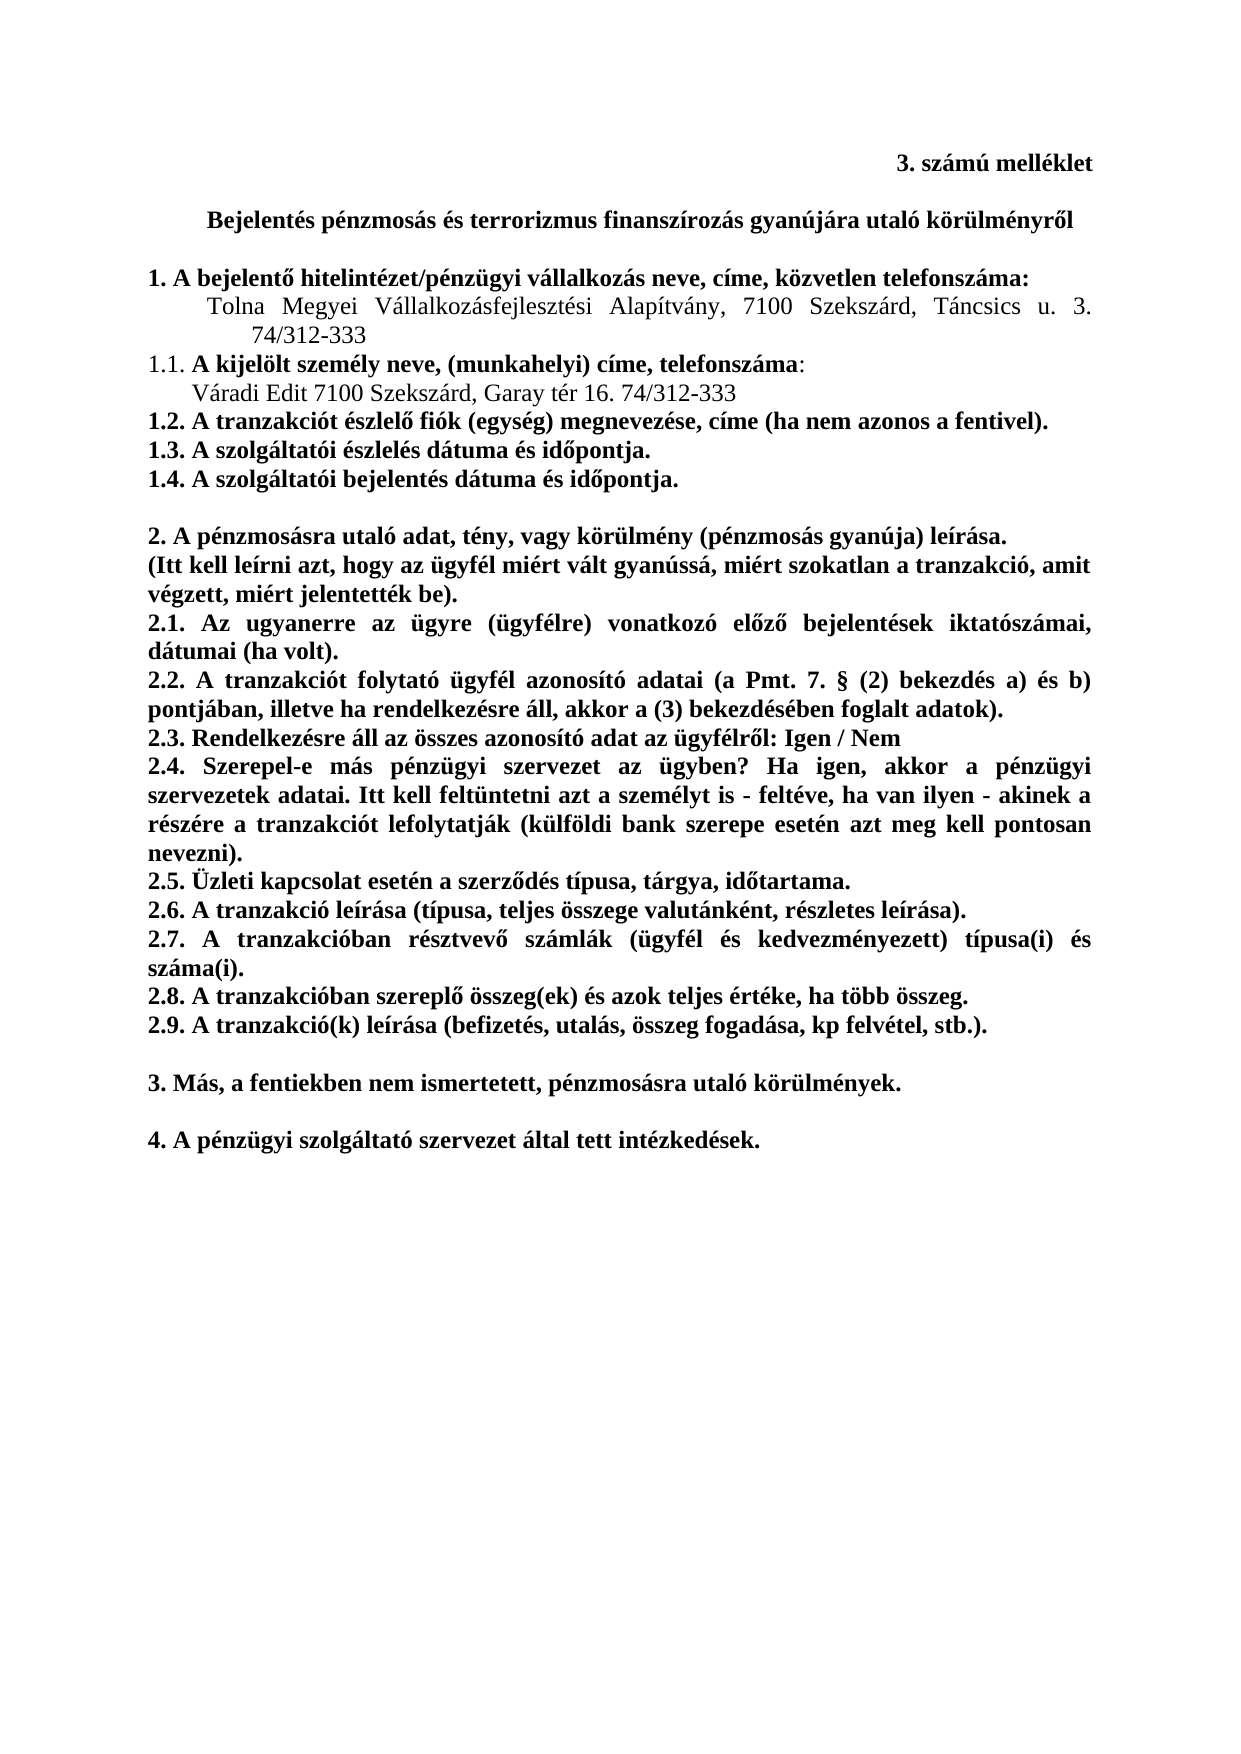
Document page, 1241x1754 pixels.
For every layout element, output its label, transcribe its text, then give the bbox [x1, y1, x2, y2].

text 2.7. A tranzakcióban résztvevő számlák (ügyfél és kedvezményezett) típusa(i) és száma(i). [148, 924, 1093, 981]
text 4. A pénzügyi szolgáltató szervezet által tett intézkedések. [148, 1125, 1093, 1154]
list A kijelölt személy neve, (munkahelyi) címe, telefonszáma: [148, 349, 1093, 378]
text 3. számú melléklet [148, 148, 1093, 176]
text Bejelentés pénzmosás és terrorizmus finanszírozás gyanújára utaló körülményről [207, 205, 1093, 234]
text (Itt kell leírni azt, hogy az ügyfél miért vált gyanússá, miért szokatlan a tranzakció, amit végzett, miért jelentették be). [148, 550, 1093, 608]
text 1.3. A szolgáltatói észlelés dátuma és időpontja. [148, 435, 1093, 464]
text 2.2. A tranzakciót folytató ügyfél azonosító adatai (a Pmt. 7. § (2) bekezdés a) és b) pontjában, illetve ha rendelkezésre áll, akkor a (3) bekezdésében foglalt adatok). [148, 665, 1093, 723]
text 3. Más, a fentiekben nem ismertetett, pénzmosásra utaló körülmények. [148, 1068, 1093, 1096]
text 2.9. A tranzakció(k) leírása (befizetés, utalás, összeg fogadása, kp felvétel, stb.). [148, 1010, 1093, 1039]
text 2.8. A tranzakcióban szereplő összeg(ek) és azok teljes értéke, ha több összeg. [148, 981, 1093, 1010]
text 2.6. A tranzakció leírása (típusa, teljes összege valutánként, részletes leírása). [148, 895, 1093, 924]
text 2.4. Szerepel-e más pénzügyi szervezet az ügyben? Ha igen, akkor a pénzügyi szervezetek adatai. Itt kell feltüntetni azt a személyt is - feltéve, ha van ilyen - akinek a részére a tranzakciót lefolytatják (külföldi bank szerepe esetén azt meg kell pontosan nevezni). [148, 751, 1093, 866]
text bejelentő hitelintézet/pénzügyi vállalkozás neve, címe, közvetlen telefonszáma: [148, 263, 1093, 291]
text 1.2. A tranzakciót észlelő fiók (egység) megnevezése, címe (ha nem azonos a fentivel). [148, 406, 1093, 435]
text 1.4. A szolgáltatói bejelentés dátuma és időpontja. [148, 464, 1093, 493]
text 2.5. Üzleti kapcsolat esetén a szerződés típusa, tárgya, időtartama. [148, 866, 1093, 895]
text 2.3. Rendelkezésre áll az összes azonosító adat az ügyfélről: Igen / Nem [148, 723, 1093, 751]
text 2. A pénzmosásra utaló adat, tény, vagy körülmény (pénzmosás gyanúja) leírása. [148, 521, 1093, 550]
text 2.1. Az ugyanerre az ügyre (ügyfélre) vonatkozó előző bejelentések iktatószámai, dátumai (ha volt). [148, 608, 1093, 665]
text Váradi Edit 7100 Szekszárd, Garay tér 16. 74/312-333 [191, 378, 1093, 406]
text Tolna Megyei Vállalkozásfejlesztési Alapítvány, 7100 Szekszárd, Táncsics u. 3. 74/312-333 [207, 291, 1093, 349]
